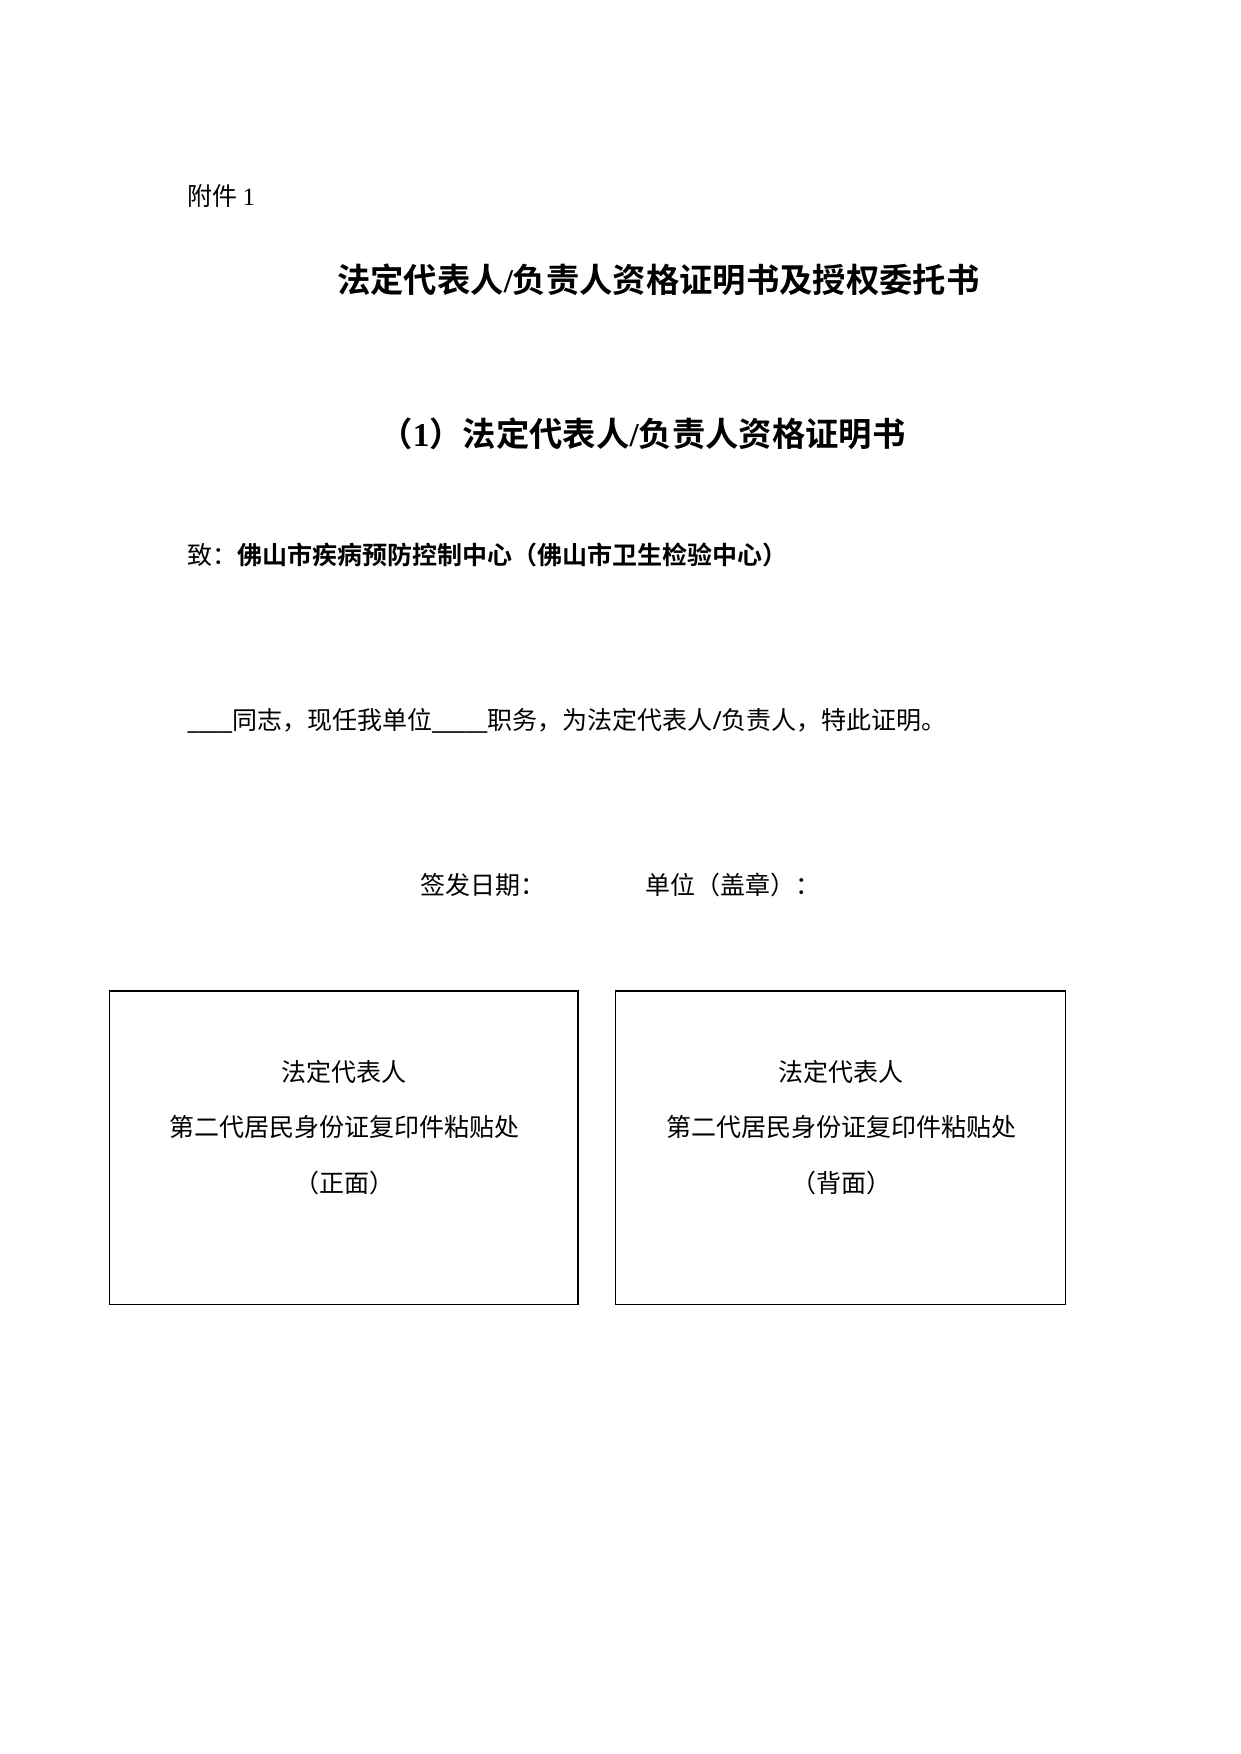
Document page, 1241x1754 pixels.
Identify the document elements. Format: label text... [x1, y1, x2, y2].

text 法定代表人/负责人资格证明书及授权委托书 [187, 245, 1053, 310]
text ____同志，现任我单位_____职务，为法定代表人/负责人，特此证明。 [187, 686, 1053, 751]
text 签发日期： 单位（盖章）： [187, 851, 1053, 916]
text 致：佛山市疾病预防控制中心（佛山市卫生检验中心） [187, 521, 1053, 586]
text 附件1 [187, 162, 1053, 227]
text （1）法定代表人/负责人资格证明书 [187, 399, 1053, 464]
